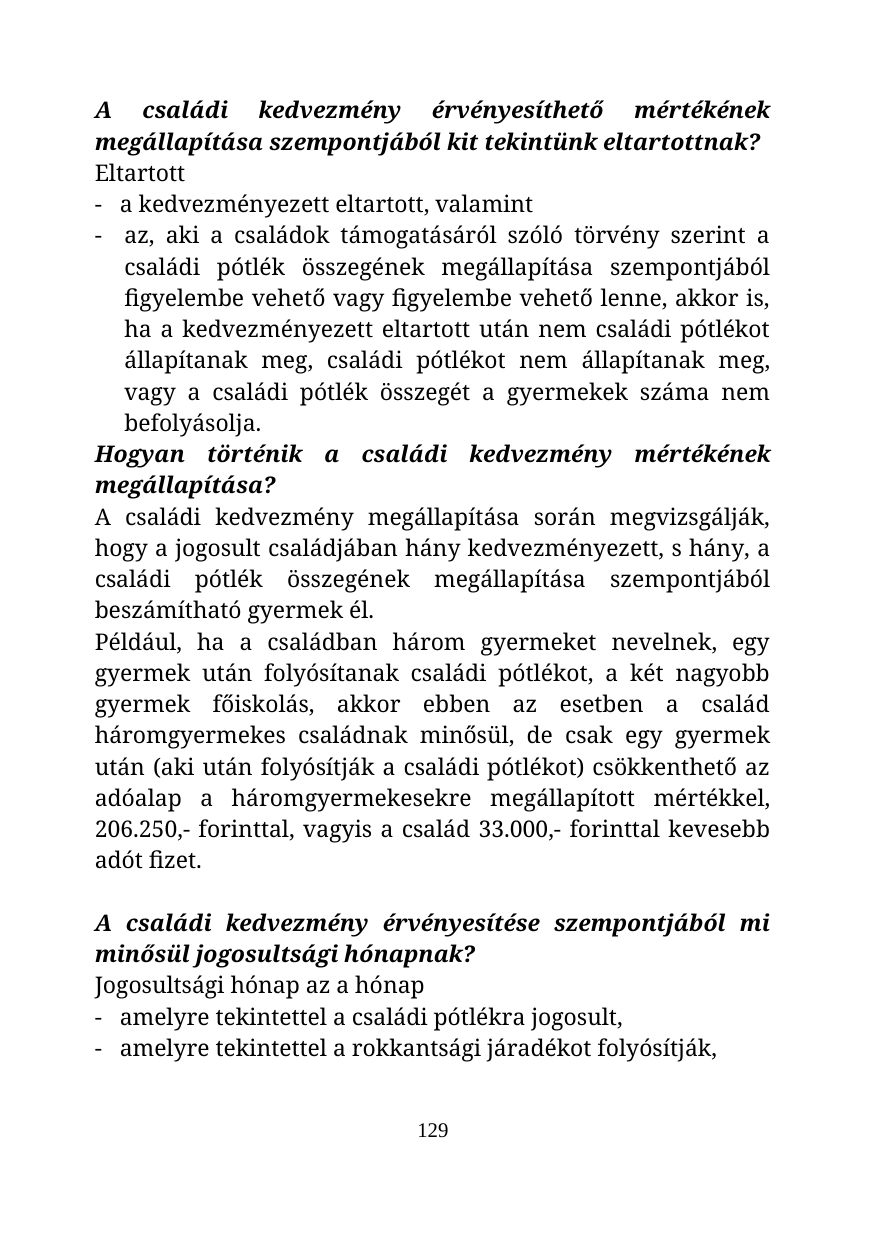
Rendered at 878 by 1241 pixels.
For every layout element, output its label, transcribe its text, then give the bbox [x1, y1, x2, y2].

text Például, ha a családban három gyermeket nevelnek, egy gyermek után folyósítanak családi pótlékot, a két nagyobb gyermek főiskolás, akkor ebben az esetben a család háromgyermekes családnak minősül, de csak egy gyermek után (aki után folyósítják a családi pótlékot) csökkenthető az adóalap a háromgyermekesekre megállapított mértékkel, 206.250,- forinttal, vagyis a család 33.000,- forinttal kevesebb adót fizet. [94, 626, 771, 876]
text - az, aki a családok támogatásáról szóló törvény szerint a családi pótlék összegének megállapítása szempontjából figyelembe vehető vagy figyelembe vehető lenne, akkor is, ha a kedvezményezett eltartott után nem családi pótlékot állapítanak meg, családi pótlékot nem állapítanak meg, vagy a családi pótlék összegét a gyermekek száma nem befolyásolja. [94, 219, 771, 438]
text - a kedvezményezett eltartott, valamint [94, 188, 771, 219]
text - amelyre tekintettel a rokkantsági járadékot folyósítják, [94, 1032, 771, 1063]
text Jogosultsági hónap az a hónap [94, 969, 771, 1001]
text - amelyre tekintettel a családi pótlékra jogosult, [94, 1001, 771, 1032]
text Hogyan történik a családi kedvezmény mértékének megállapítása? [94, 438, 771, 501]
text Eltartott [94, 157, 771, 188]
text A családi kedvezmény megállapítása során megvizsgálják, hogy a jogosult családjában hány kedvezményezett, s hány, a családi pótlék összegének megállapítása szempontjából beszámítható gyermek él. [94, 501, 771, 626]
text A családi kedvezmény érvényesítése szempontjából mi minősül jogosultsági hónapnak? [94, 907, 771, 969]
text A családi kedvezmény érvényesíthető mértékének megállapítása szempontjából kit tekintünk eltartottnak? [94, 94, 771, 157]
